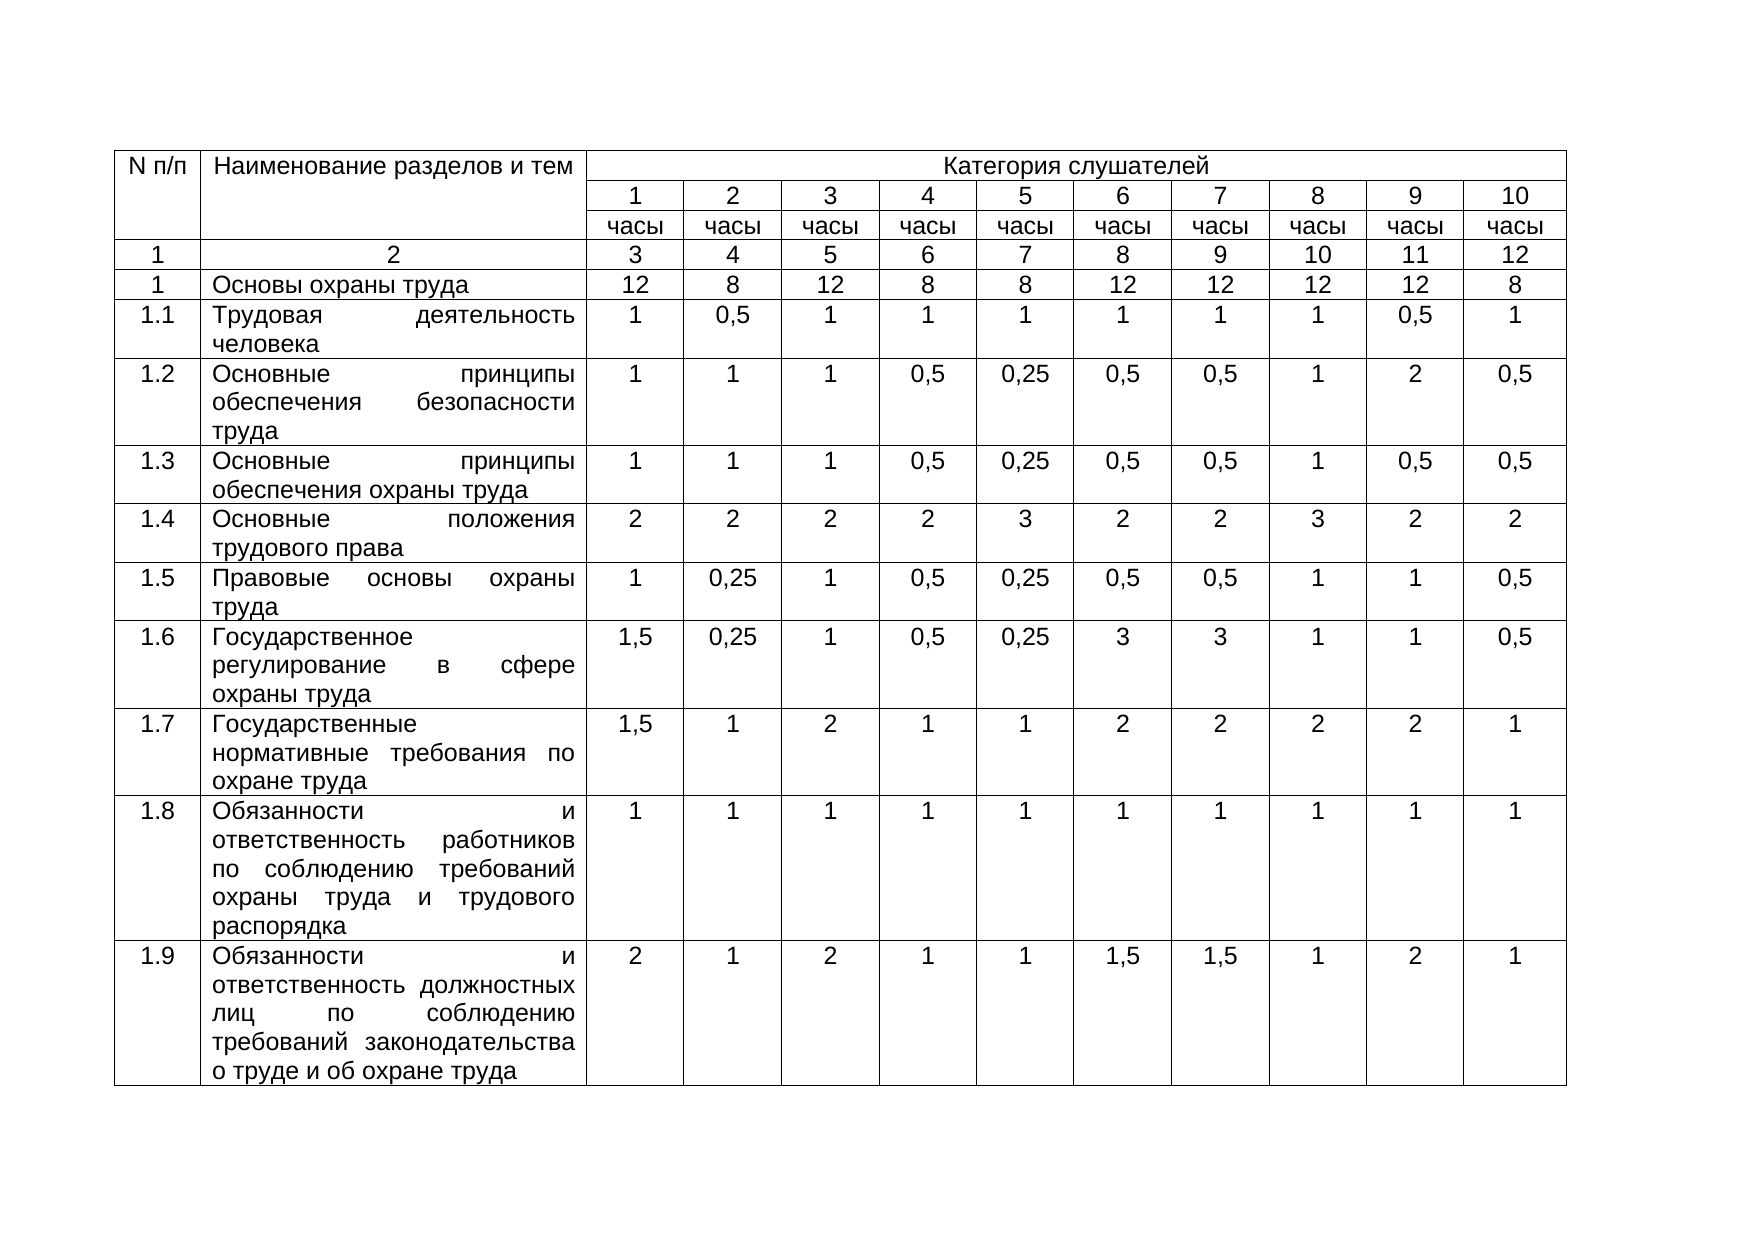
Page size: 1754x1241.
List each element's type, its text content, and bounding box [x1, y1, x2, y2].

table_cell 1 [782, 300, 879, 357]
table_cell 2 [1367, 709, 1463, 795]
table_cell 2 [1367, 941, 1463, 1084]
table_cell 1 [1172, 300, 1269, 357]
table_cell 1 [782, 446, 879, 503]
table_cell 5 [977, 181, 1073, 209]
table_cell Обязанности и ответственность работников по соблюдению требований охраны труда и трудового распорядка [201, 796, 586, 940]
table_cell часы [1270, 211, 1366, 239]
table_cell 1 [1270, 796, 1366, 940]
table_cell 1 [977, 941, 1073, 1084]
table_header N п/п [115, 151, 200, 239]
table_cell 3 [977, 504, 1073, 562]
table_cell 2 [684, 181, 781, 209]
table_cell 0,5 [1464, 621, 1566, 708]
table_cell 1 [684, 359, 781, 445]
table_cell 2 [782, 504, 879, 562]
table_cell 1.5 [115, 563, 200, 620]
table_cell 0,5 [880, 621, 976, 708]
table_cell 1,5 [587, 709, 683, 795]
table_cell 1 [977, 709, 1073, 795]
table_cell 4 [684, 240, 781, 269]
table_cell 1 [1367, 621, 1463, 708]
table_cell 1 [782, 359, 879, 445]
table_cell 0,25 [977, 446, 1073, 503]
table_cell Основные положения трудового права [201, 504, 586, 562]
table_cell 0,5 [1074, 446, 1171, 503]
table_cell 1 [880, 796, 976, 940]
table_cell 1 [977, 796, 1073, 940]
table_cell 1 [1074, 796, 1171, 940]
table_cell 2 [1464, 504, 1566, 562]
table_cell 2 [1367, 504, 1463, 562]
table_cell 3 [1074, 621, 1171, 708]
table_cell 2 [1270, 709, 1366, 795]
table_cell 2 [587, 504, 683, 562]
table_cell 1 [587, 563, 683, 620]
table_cell 3 [1270, 504, 1366, 562]
table_cell 1 [1074, 300, 1171, 357]
table_cell 0,5 [1464, 359, 1566, 445]
table_cell Государственное регулирование в сфере охраны труда [201, 621, 586, 708]
table_cell 2 [1074, 504, 1171, 562]
table_cell 2 [1172, 504, 1269, 562]
table_cell часы [1367, 211, 1463, 239]
table_cell Правовые основы охраны труда [201, 563, 586, 620]
table_cell 1 [115, 240, 200, 269]
table_cell 10 [1270, 240, 1366, 269]
table_cell Основы охраны труда [201, 270, 586, 299]
table_cell 1 [1464, 709, 1566, 795]
table_cell 0,25 [977, 359, 1073, 445]
table_cell 0,5 [1172, 563, 1269, 620]
table_cell 5 [782, 240, 879, 269]
table_cell 10 [1464, 181, 1566, 209]
table_cell 1 [782, 563, 879, 620]
table_cell 4 [880, 181, 976, 209]
table_header Категория слушателей [587, 151, 1566, 180]
table_cell часы [782, 211, 879, 239]
table_header Наименование разделов и тем [201, 151, 586, 239]
table_cell 1 [1367, 563, 1463, 620]
table_cell 0,5 [1074, 563, 1171, 620]
table_cell 0,5 [684, 300, 781, 357]
table_cell 2 [1074, 709, 1171, 795]
table_cell 8 [880, 270, 976, 299]
table_cell 1 [587, 359, 683, 445]
table_cell 9 [1172, 240, 1269, 269]
table_cell 1 [1270, 446, 1366, 503]
table_cell 2 [1172, 709, 1269, 795]
table_cell 1 [977, 300, 1073, 357]
table_cell Государственные нормативные требования по охране труда [201, 709, 586, 795]
table_cell 1.8 [115, 796, 200, 940]
table_cell 0,5 [880, 563, 976, 620]
table_cell 0,5 [1367, 446, 1463, 503]
table_cell 8 [1074, 240, 1171, 269]
table_cell 8 [1464, 270, 1566, 299]
table_cell 0,5 [1172, 446, 1269, 503]
table_cell 1 [880, 709, 976, 795]
table_cell 1 [782, 621, 879, 708]
table_cell 1 [587, 446, 683, 503]
table_cell часы [1464, 211, 1566, 239]
table_cell 1 [684, 796, 781, 940]
table_cell часы [587, 211, 683, 239]
table_cell 6 [1074, 181, 1171, 209]
table_cell 1 [587, 181, 683, 209]
table_cell 1 [1464, 796, 1566, 940]
table_cell Основные принципы обеспечения безопасности труда [201, 359, 586, 445]
table_cell 1.2 [115, 359, 200, 445]
table_cell 1 [684, 941, 781, 1084]
table_cell 3 [782, 181, 879, 209]
table_cell часы [977, 211, 1073, 239]
table_cell 1.6 [115, 621, 200, 708]
table_cell 0,25 [684, 563, 781, 620]
table_cell 2 [201, 240, 586, 269]
table_cell 0,25 [684, 621, 781, 708]
table_cell 2 [684, 504, 781, 562]
table_cell 0,5 [1367, 300, 1463, 357]
table_cell 12 [1074, 270, 1171, 299]
table_cell 1.9 [115, 941, 200, 1084]
table_cell 12 [782, 270, 879, 299]
table_cell 8 [1270, 181, 1366, 209]
table_cell 11 [1367, 240, 1463, 269]
table_cell Трудовая деятельность человека [201, 300, 586, 357]
table_cell часы [880, 211, 976, 239]
table_cell 12 [587, 270, 683, 299]
table_cell 3 [587, 240, 683, 269]
table_cell Обязанности и ответственность должностных лиц по соблюдению требований законодательства о труде и об охране труда [201, 941, 586, 1084]
table_cell 1 [1270, 300, 1366, 357]
table_cell часы [1074, 211, 1171, 239]
table_cell 1 [1270, 621, 1366, 708]
table_cell 1 [1172, 796, 1269, 940]
table_cell 2 [1367, 359, 1463, 445]
table_cell 12 [1464, 240, 1566, 269]
table_cell 2 [782, 709, 879, 795]
table_cell 0,5 [1464, 563, 1566, 620]
table_cell 9 [1367, 181, 1463, 209]
table_cell 1 [684, 709, 781, 795]
table_cell 7 [1172, 181, 1269, 209]
table_cell 2 [880, 504, 976, 562]
table_cell 0,25 [977, 621, 1073, 708]
table_cell 1 [782, 796, 879, 940]
table_cell 2 [587, 941, 683, 1084]
table_cell 2 [782, 941, 879, 1084]
table_cell 0,5 [880, 359, 976, 445]
table_cell 8 [684, 270, 781, 299]
table_cell 1 [1464, 300, 1566, 357]
table_cell 1.3 [115, 446, 200, 503]
table_cell 1,5 [1172, 941, 1269, 1084]
table_cell 12 [1172, 270, 1269, 299]
table_cell 0,5 [1172, 359, 1269, 445]
table_cell 0,5 [1464, 446, 1566, 503]
table_cell 3 [1172, 621, 1269, 708]
table_cell 1 [684, 446, 781, 503]
table_cell Основные принципы обеспечения охраны труда [201, 446, 586, 503]
table_cell 0,5 [880, 446, 976, 503]
table_cell 6 [880, 240, 976, 269]
table_cell 1 [1464, 941, 1566, 1084]
table_cell 8 [977, 270, 1073, 299]
table_cell 0,5 [1074, 359, 1171, 445]
table_cell 1,5 [1074, 941, 1171, 1084]
table_cell 1.7 [115, 709, 200, 795]
table_cell 7 [977, 240, 1073, 269]
table_cell 1 [1270, 359, 1366, 445]
table_cell 1 [115, 270, 200, 299]
table_cell 1,5 [587, 621, 683, 708]
table_cell 1 [1367, 796, 1463, 940]
table_cell 1 [587, 796, 683, 940]
table_cell 12 [1367, 270, 1463, 299]
table_cell 1.4 [115, 504, 200, 562]
table_cell 1.1 [115, 300, 200, 357]
table_cell 1 [880, 941, 976, 1084]
table_cell 1 [1270, 941, 1366, 1084]
table_cell 0,25 [977, 563, 1073, 620]
table_cell часы [1172, 211, 1269, 239]
table_cell 12 [1270, 270, 1366, 299]
table_cell 1 [1270, 563, 1366, 620]
table_cell часы [684, 211, 781, 239]
table_cell 1 [880, 300, 976, 357]
table_cell 1 [587, 300, 683, 357]
